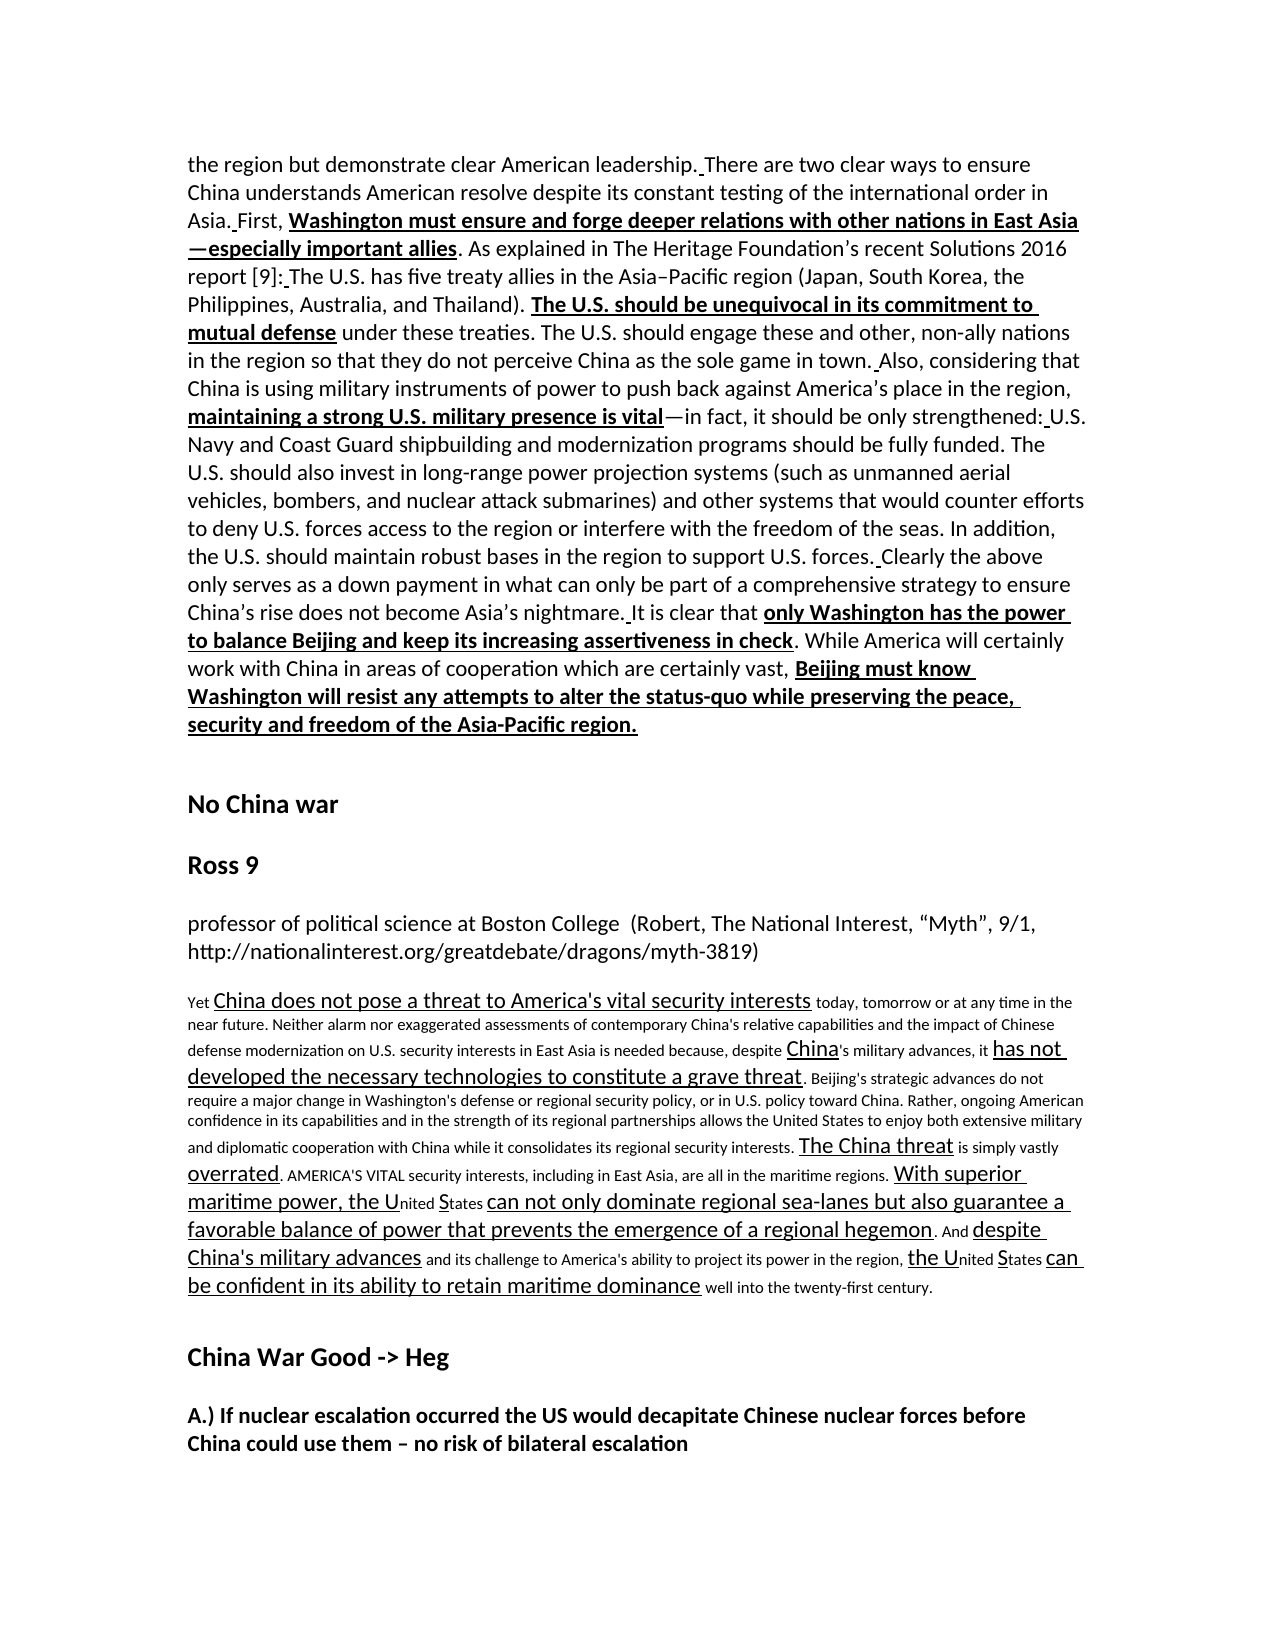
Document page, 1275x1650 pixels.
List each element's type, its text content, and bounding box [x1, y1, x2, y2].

text A.) If nuclear escalation occurred the US would decapitate Chinese nuclear forces before China could use them – no risk of bilateral escalation [187, 1401, 1087, 1457]
subtitle No China war [187, 787, 1087, 820]
text Ross 9 [187, 848, 1087, 881]
text professor of political science at Boston College (Robert, The National Interest, “Myth”, 9/1, http://nationalinterest.org/greatdebate/dragons/myth-3819) Yet China does not pose a threat to America's vital security interests today, tomorrow or at any time in the near future. Neither alarm nor exaggerated assessments of contemporary China's relative capabilities and the impact of Chinese defense modernization on U.S. security interests in East Asia is needed because, despite China's military advances, it has not developed the necessary technologies to constitute a grave threat. Beijing's strategic advances do not require a major change in Washington's defense or regional security policy, or in U.S. policy toward China. Rather, ongoing American confidence in its capabilities and in the strength of its regional partnerships allows the United States to enjoy both extensive military and diplomatic cooperation with China while it consolidates its regional security interests. The China threat is simply vastly overrated. AMERICA'S VITAL security interests, including in East Asia, are all in the maritime regions. With superior maritime power, the United States can not only dominate regional sea-lanes but also guarantee a favorable balance of power that prevents the emergence of a regional hegemon. And despite China's military advances and its challenge to America's ability to project its power in the region, the United States can be confident in its ability to retain maritime dominance well into the twenty-first century. [187, 909, 1087, 1299]
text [187, 150, 1087, 738]
subtitle China War Good -> Heg [187, 1340, 1087, 1373]
